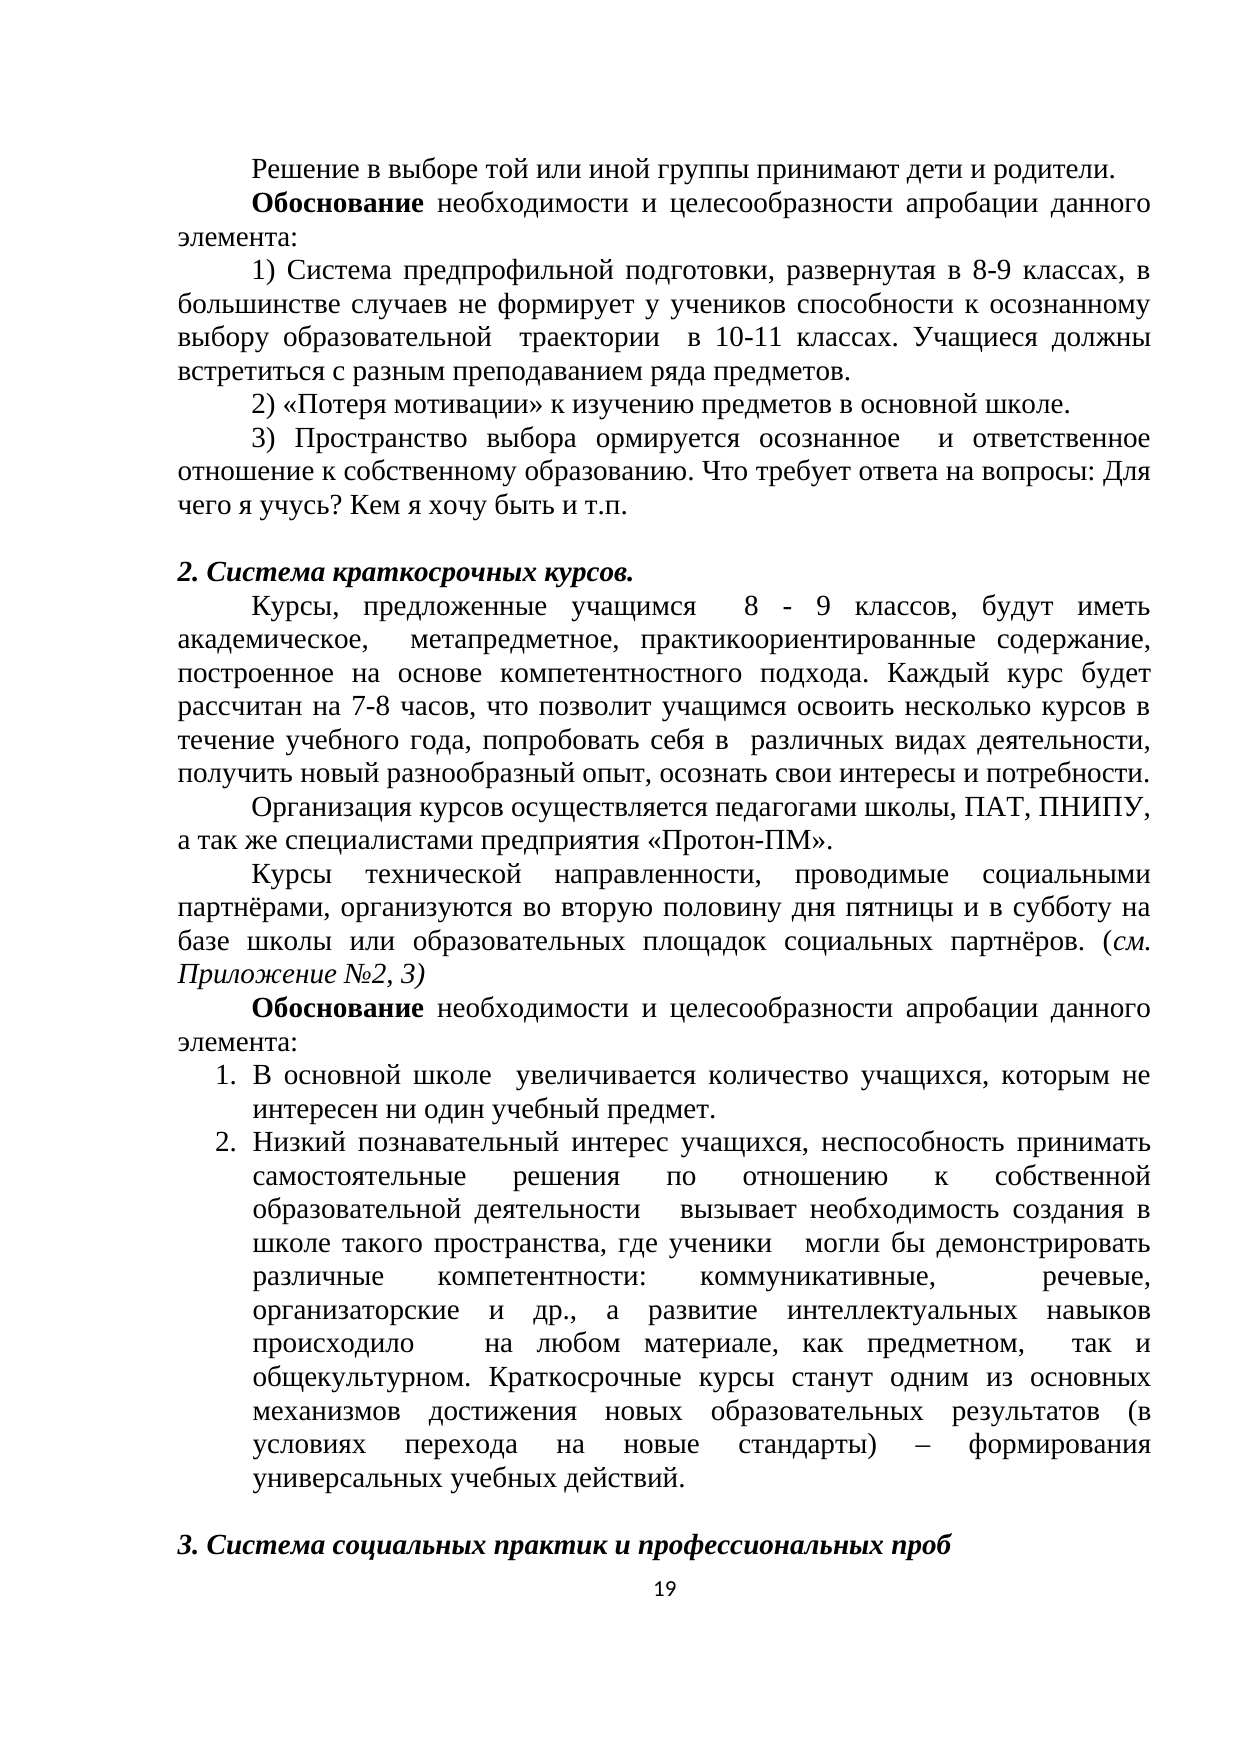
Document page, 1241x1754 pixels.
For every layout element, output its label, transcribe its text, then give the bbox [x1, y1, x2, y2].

list 3) Пространство выбора ормируется осознанное и ответственное отношение к собственному образованию. Что требует ответа на вопросы: Для чего я учусь? Кем я хочу быть и т.п. [177, 420, 1152, 521]
list Организация курсов осуществляется педагогами школы, ПАТ, ПНИПУ, а так же специалистами предприятия «Протон-ПМ». [177, 789, 1152, 856]
list 2) «Потеря мотивации» к изучению предметов в основной школе. [177, 386, 1152, 420]
list Обоснование необходимости и целесообразности апробации данного элемента: [177, 185, 1152, 252]
list 3. Система социальных практик и профессиональных проб [177, 1527, 1152, 1560]
list Курсы технической направленности, проводимые социальными партнёрами, организуются во вторую половину дня пятницы и в субботу на базе школы или образовательных площадок социальных партнёров. (см. Приложение №2, 3) [177, 856, 1152, 990]
list Курсы, предложенные учащимся 8 - 9 классов, будут иметь академическое, метапредметное, практикоориентированные содержание, построенное на основе компетентностного подхода. Каждый курс будет рассчитан на 7-8 часов, что позволит учащимся освоить несколько курсов в течение учебного года, попробовать себя в различных видах деятельности, получить новый разнообразный опыт, осознать свои интересы и потребности. [177, 588, 1152, 789]
list В основной школе увеличивается количество учащихся, которым не интересен ни один учебный предмет. [215, 1057, 1152, 1124]
list 2. Система краткосрочных курсов. [177, 554, 1152, 588]
list Решение в выборе той или иной группы принимают дети и родители. [177, 152, 1152, 185]
list Обоснование необходимости и целесообразности апробации данного элемента: [177, 990, 1152, 1057]
list Низкий познавательный интерес учащихся, неспособность принимать самостоятельные решения по отношению к собственной образовательной деятельности вызывает необходимость создания в школе такого пространства, где ученики могли бы демонстрировать различные компетентности: коммуникативные, речевые, организаторские и др., а развитие интеллектуальных навыков происходило на любом материале, как предметном, так и общекультурном. Краткосрочные курсы станут одним из основных механизмов достижения новых образовательных результатов (в условиях перехода на новые стандарты) – формирования универсальных учебных действий. [215, 1124, 1152, 1493]
list 1) Система предпрофильной подготовки, развернутая в 8-9 классах, в большинстве случаев не формирует у учеников способности к осознанному выбору образовательной траектории в 10-11 классах. Учащиеся должны встретиться с разным преподаванием ряда предметов. [177, 252, 1152, 386]
